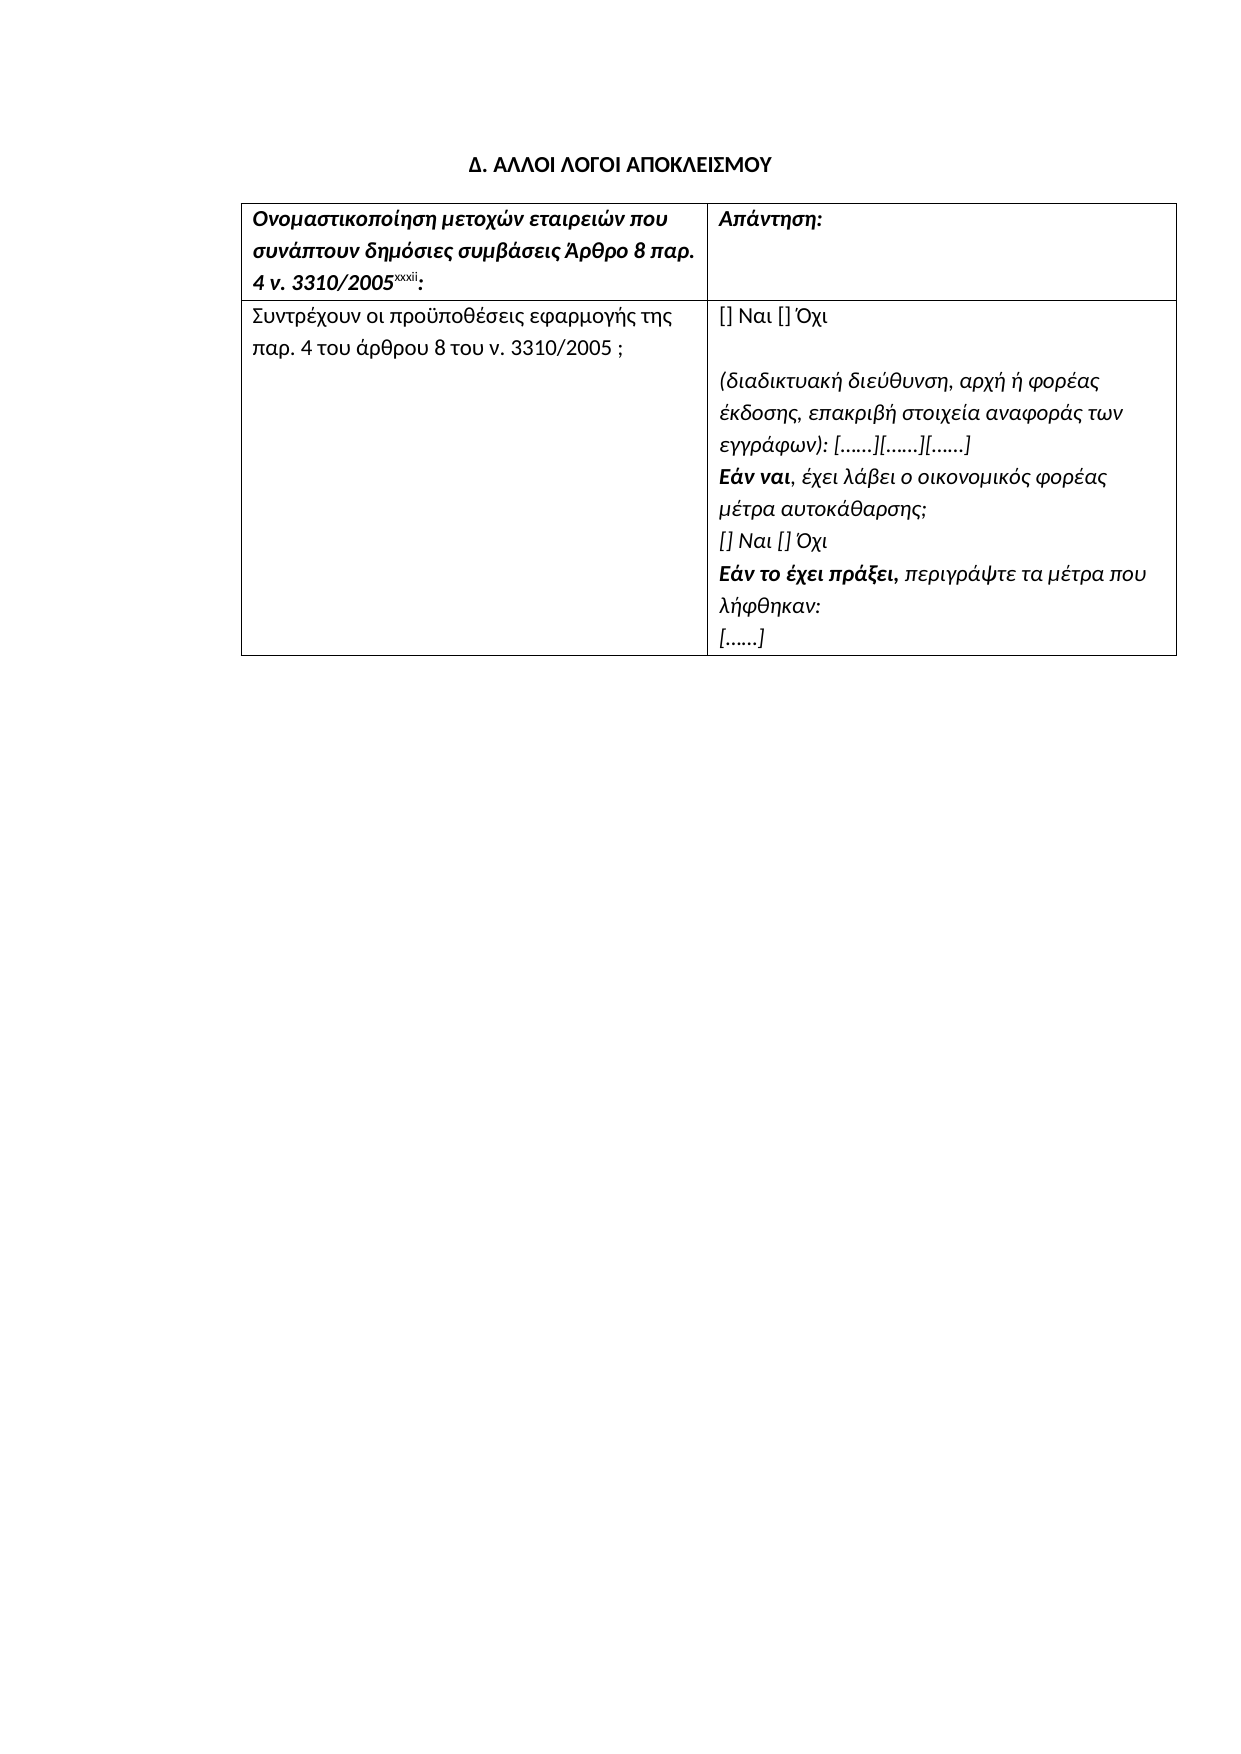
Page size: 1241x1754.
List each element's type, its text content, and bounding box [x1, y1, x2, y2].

text Δ. ΑΛΛΟΙ ΛΟΓΟΙ ΑΠΟΚΛΕΙΣΜΟΥ [187, 150, 1053, 178]
table_header Ονομαστικοποίηση μετοχών εταιρειών που συνάπτουν δημόσιες συμβάσεις Άρθρο 8 παρ. 4 ν. 3310/2005: [242, 204, 707, 300]
table_cell [] Ναι [] Όχι (διαδικτυακή διεύθυνση, αρχή ή φορέας έκδοσης, επακριβή στοιχεία αναφοράς των εγγράφων): [……][……][……] Εάν ναι, έχει λάβει ο οικονομικός φορέας μέτρα αυτοκάθαρσης; [] Ναι [] Όχι Εάν το έχει πράξει, περιγράψτε τα μέτρα που λήφθηκαν: [……] [708, 301, 1176, 655]
table_cell Συντρέχουν οι προϋποθέσεις εφαρμογής της παρ. 4 του άρθρου 8 του ν. 3310/2005 ; [242, 301, 707, 655]
table_header Απάντηση: [708, 204, 1176, 300]
